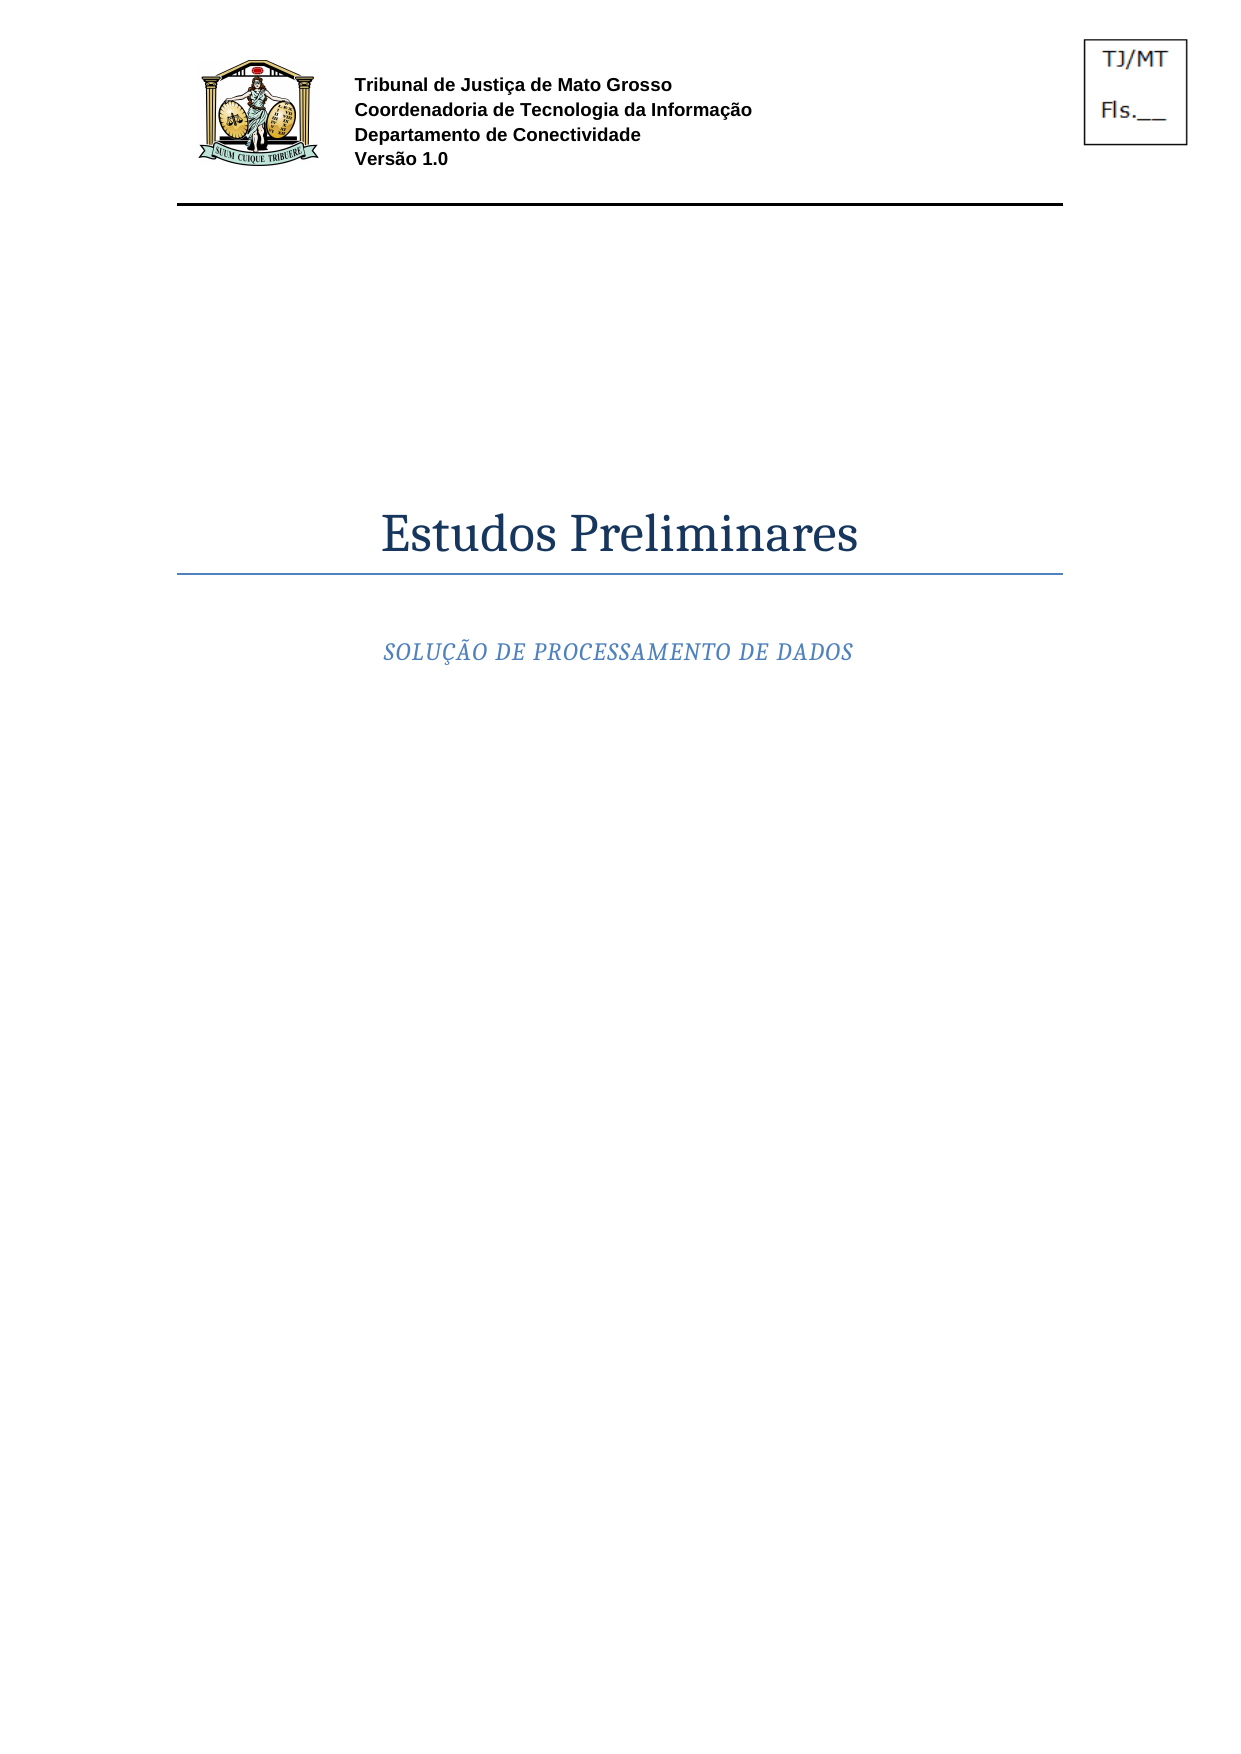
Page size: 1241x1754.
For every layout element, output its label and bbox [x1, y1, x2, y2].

picture [1080, 38, 1193, 148]
picture [198, 60, 319, 166]
